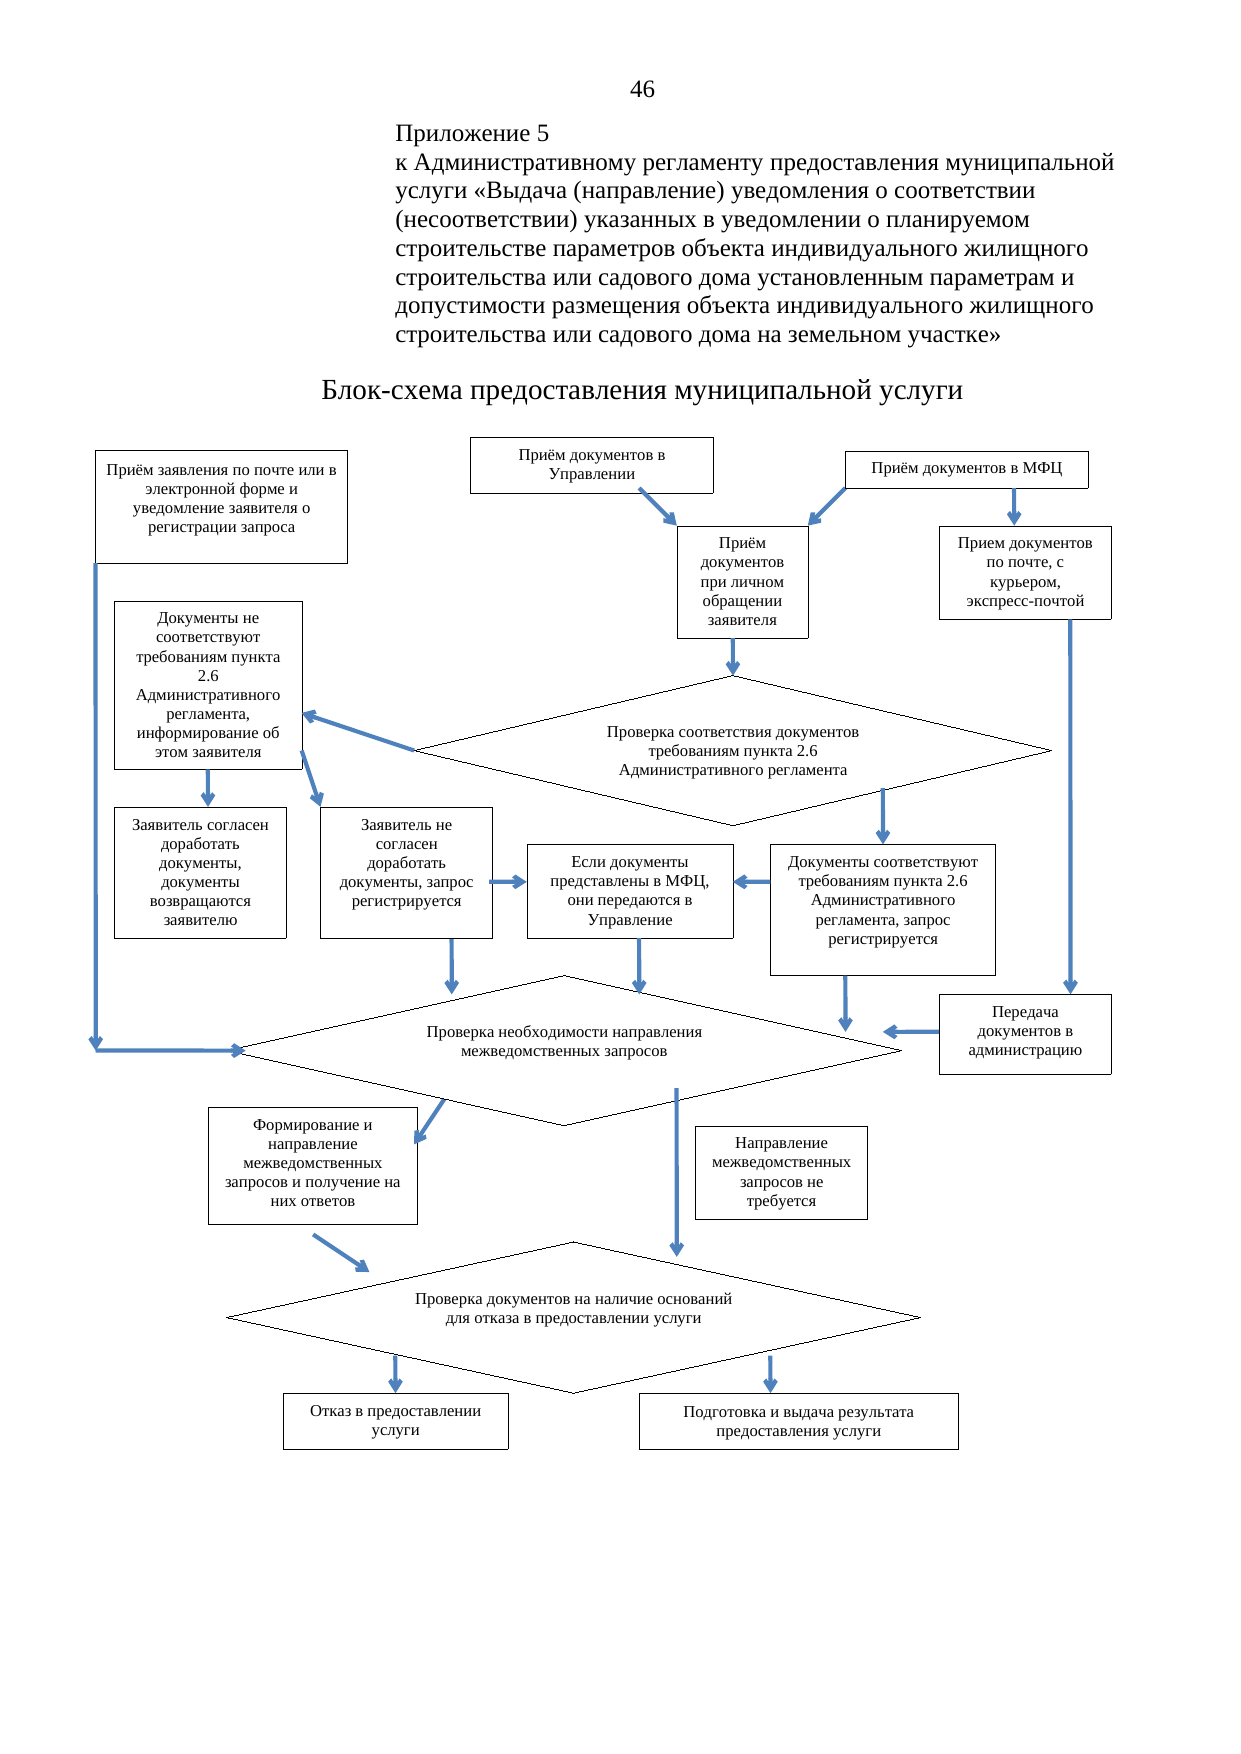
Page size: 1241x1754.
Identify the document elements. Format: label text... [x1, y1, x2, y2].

table_header Приложение 5 к Административному регламенту предоставления муниципальной услуги «Выдача (направление) уведомления о соответствии (несоответствии) указанных в уведомлении о планируемом строительстве параметров объекта индивидуального жилищного строительства или садового дома установленным параметрам и допустимости размещения объекта индивидуального жилищного строительства или садового дома на земельном участке» [384, 118, 1137, 348]
text Блок-схема предоставления муниципальной услуги [133, 372, 1152, 406]
